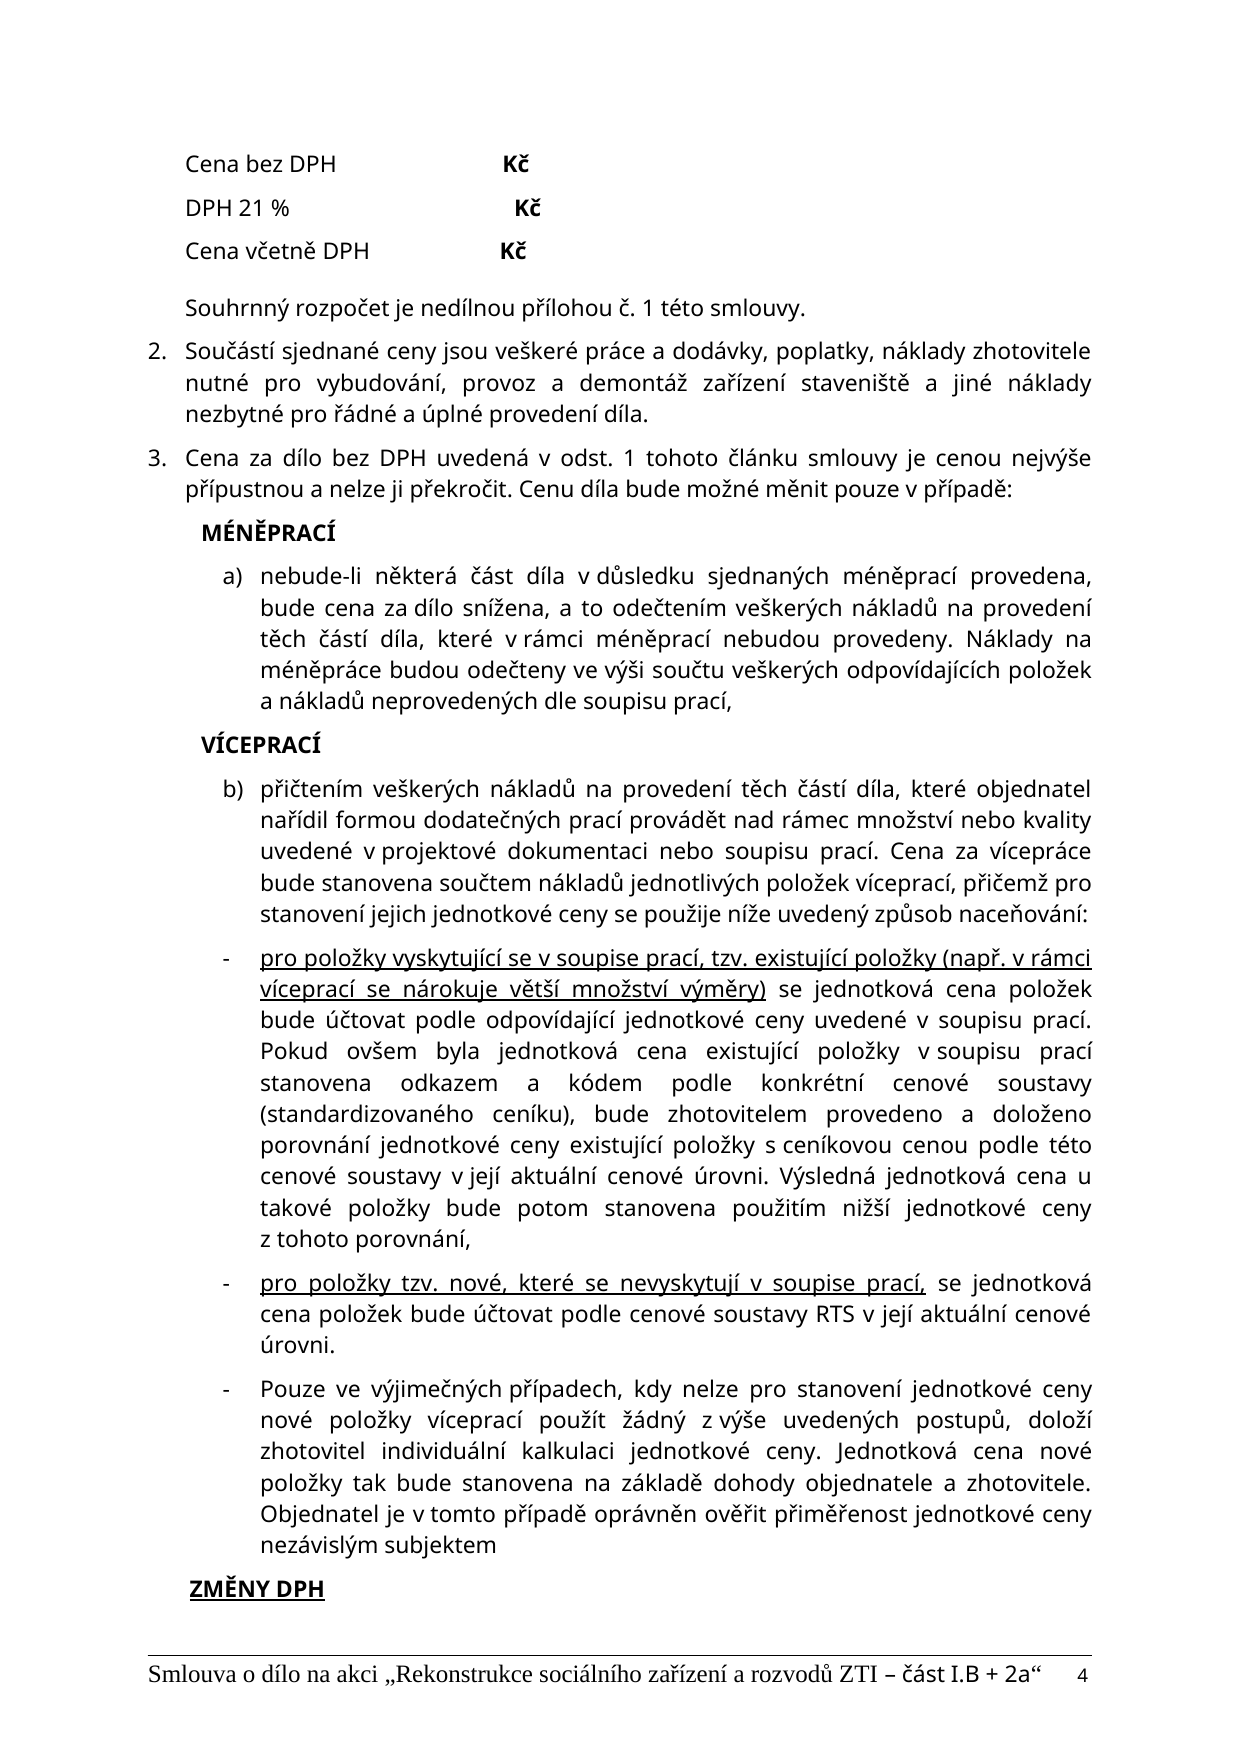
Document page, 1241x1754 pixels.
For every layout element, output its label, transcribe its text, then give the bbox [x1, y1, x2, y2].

text ZMĚNY DPH [148, 1573, 1092, 1604]
list Cena za dílo bez DPH uvedená v odst. 1 tohoto článku smlouvy je cenou nejvýše přípustnou a nelze ji překročit. Cenu díla bude možné měnit pouze v případě: [148, 441, 1092, 504]
text Cena včetně DPH Kč [185, 235, 1092, 266]
text DPH 21 % Kč [185, 191, 1092, 223]
text Souhrnný rozpočet je nedílnou přílohou č. 1 této smlouvy. [185, 291, 1092, 323]
list přičtením veškerých nákladů na provedení těch částí díla, které objednatel nařídil formou dodatečných prací provádět nad rámec množství nebo kvality uvedené v projektové dokumentaci nebo soupisu prací. Cena za vícepráce bude stanovena součtem nákladů jednotlivých položek víceprací, přičemž pro stanovení jejich jednotkové ceny se použije níže uvedený způsob naceňování: [222, 773, 1092, 929]
list pro položky tzv. nové, které se nevyskytují v soupise prací, se jednotková cena položek bude účtovat podle cenové soustavy RTS v její aktuální cenové úrovni. [222, 1266, 1092, 1360]
list pro položky vyskytující se v soupise prací, tzv. existující položky (např. v rámci víceprací se nárokuje větší množství výměry) se jednotková cena položek bude účtovat podle odpovídající jednotkové ceny uvedené v soupisu prací. Pokud ovšem byla jednotková cena existující položky v soupisu prací stanovena odkazem a kódem podle konkrétní cenové soustavy (standardizovaného ceníku), bude zhotovitelem provedeno a doloženo porovnání jednotkové ceny existující položky s ceníkovou cenou podle této cenové soustavy v její aktuální cenové úrovni. Výsledná jednotková cena u takové položky bude potom stanovena použitím nižší jednotkové ceny z tohoto porovnání, [222, 941, 1092, 1254]
list Pouze ve výjimečných případech, kdy nelze pro stanovení jednotkové ceny nové položky víceprací použít žádný z výše uvedených postupů, doloží zhotovitel individuální kalkulaci jednotkové ceny. Jednotková cena nové položky tak bude stanovena na základě dohody objednatele a zhotovitele. Objednatel je v tomto případě oprávněn ověřit přiměřenost jednotkové ceny nezávislým subjektem [222, 1373, 1092, 1560]
text VÍCEPRACÍ [201, 729, 1092, 760]
list nebude-li některá část díla v důsledku sjednaných méněprací provedena, bude cena za dílo snížena, a to odečtením veškerých nákladů na provedení těch částí díla, které v rámci méněprací nebudou provedeny. Náklady na méněpráce budou odečteny ve výši součtu veškerých odpovídajících položek a nákladů neprovedených dle soupisu prací, [222, 560, 1092, 716]
text Cena bez DPH Kč [185, 148, 1092, 179]
list Součástí sjednané ceny jsou veškeré práce a dodávky, poplatky, náklady zhotovitele nutné pro vybudování, provoz a demontáž zařízení staveniště a jiné náklady nezbytné pro řádné a úplné provedení díla. [148, 335, 1092, 429]
text MÉNĚPRACÍ [201, 516, 1092, 548]
